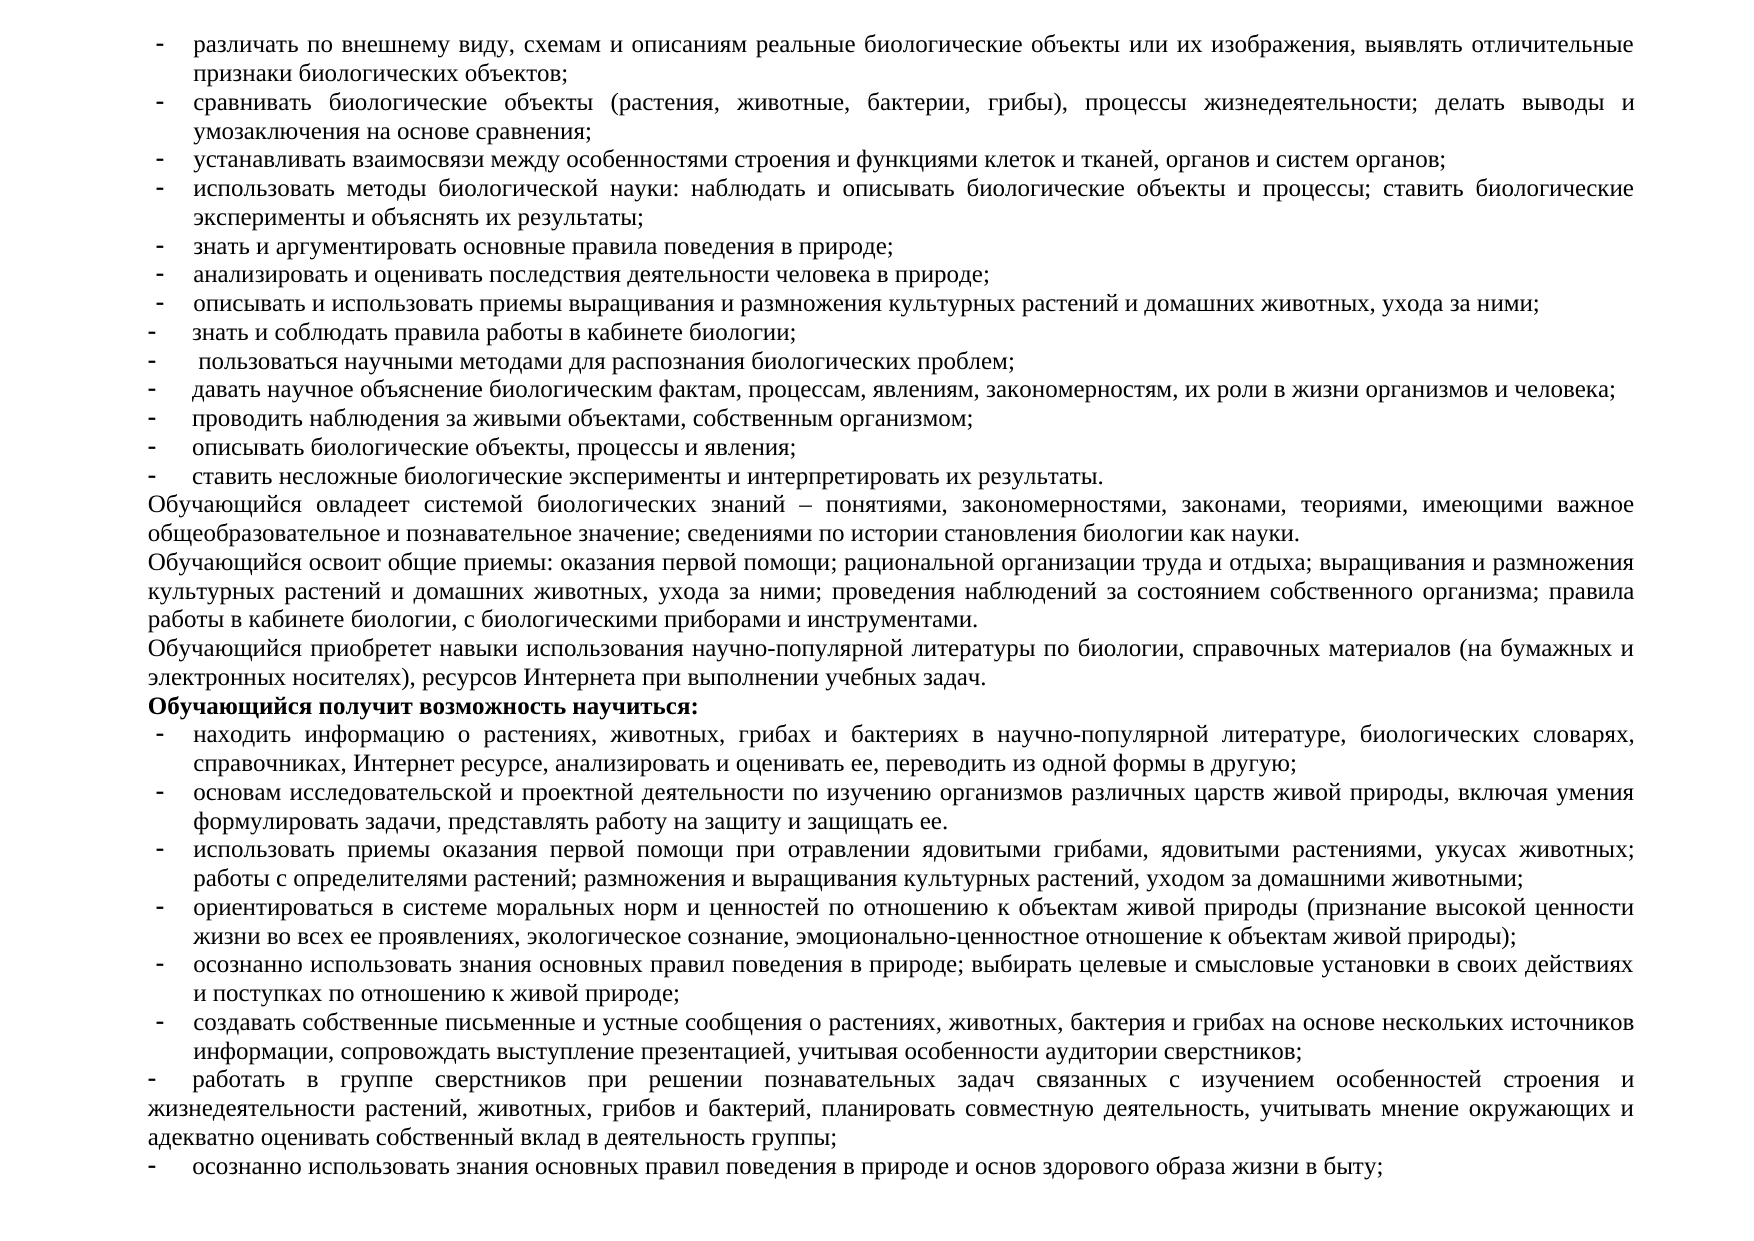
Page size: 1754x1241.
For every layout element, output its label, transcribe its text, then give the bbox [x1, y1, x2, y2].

list осознанно использовать знания основных правил поведения в природе; выбирать целевые и смысловые установки в своих действиях и поступках по отношению к живой природе; [156, 949, 1636, 1007]
list осознанно использовать знания основных правил поведения в природе и основ здорового образа жизни в быту; [148, 1151, 1636, 1179]
list анализировать и оценивать последствия деятельности человека в природе; [156, 259, 1636, 288]
list сравнивать биологические объекты (растения, животные, бактерии, грибы), процессы жизнедеятельности; делать выводы и умозаключения на основе сравнения; [156, 87, 1636, 144]
text Обучающийся овладеет системой биологических знаний – понятиями, закономерностями, законами, теориями, имеющими важное общеобразовательное и познавательное значение; сведениями по истории становления биологии как науки. [148, 489, 1636, 547]
list описывать и использовать приемы выращивания и размножения культурных растений и домашних животных, ухода за ними; [156, 288, 1636, 317]
list ориентироваться в системе моральных норм и ценностей по отношению к объектам живой природы (признание высокой ценности жизни во всех ее проявлениях, экологическое сознание, эмоционально-ценностное отношение к объектам живой природы); [156, 892, 1636, 949]
list знать и соблюдать правила работы в кабинете биологии; [148, 317, 1636, 346]
list находить информацию о растениях, животных, грибах и бактериях в научно-популярной литературе, биологических словарях, справочниках, Интернет ресурсе, анализировать и оценивать ее, переводить из одной формы в другую; [156, 719, 1636, 777]
list использовать методы биологической науки: наблюдать и описывать биологические объекты и процессы; ставить биологические эксперименты и объяснять их результаты; [156, 173, 1636, 231]
list различать по внешнему виду, схемам и описаниям реальные биологические объекты или их изображения, выявлять отличительные признаки биологических объектов; [156, 29, 1636, 87]
list работать в группе сверстников при решении познавательных задач связанных с изучением особенностей строения и жизнедеятельности растений, животных, грибов и бактерий, планировать совместную деятельность, учитывать мнение окружающих и адекватно оценивать собственный вклад в деятельность группы; [148, 1064, 1636, 1151]
list устанавливать взаимосвязи между особенностями строения и функциями клеток и тканей, органов и систем органов; [156, 144, 1636, 173]
list знать и аргументировать основные правила поведения в природе; [156, 231, 1636, 259]
list описывать биологические объекты, процессы и явления; [148, 432, 1636, 461]
list пользоваться научными методами для распознания биологических проблем; [148, 346, 1636, 374]
text Обучающийся освоит общие приемы: оказания первой помощи; рациональной организации труда и отдыха; выращивания и размножения культурных растений и домашних животных, ухода за ними; проведения наблюдений за состоянием собственного организма; правила работы в кабинете биологии, с биологическими приборами и инструментами. [148, 547, 1636, 633]
list использовать приемы оказания первой помощи при отравлении ядовитыми грибами, ядовитыми растениями, укусах животных; работы с определителями растений; размножения и выращивания культурных растений, уходом за домашними животными; [156, 834, 1636, 892]
list проводить наблюдения за живыми объектами, собственным организмом; [148, 403, 1636, 432]
text Обучающийся получит возможность научиться: [148, 691, 1636, 719]
list создавать собственные письменные и устные сообщения о растениях, животных, бактерия и грибах на основе нескольких источников информации, сопровождать выступление презентацией, учитывая особенности аудитории сверстников; [156, 1007, 1636, 1064]
list ставить несложные биологические эксперименты и интерпретировать их результаты. [148, 461, 1636, 489]
text Обучающийся приобретет навыки использования научно-популярной литературы по биологии, справочных материалов (на бумажных и электронных носителях), ресурсов Интернета при выполнении учебных задач. [148, 633, 1636, 691]
list основам исследовательской и проектной деятельности по изучению организмов различных царств живой природы, включая умения формулировать задачи, представлять работу на защиту и защищать ее. [156, 777, 1636, 834]
list давать научное объяснение биологическим фактам, процессам, явлениям, закономерностям, их роли в жизни организмов и человека; [148, 374, 1636, 403]
